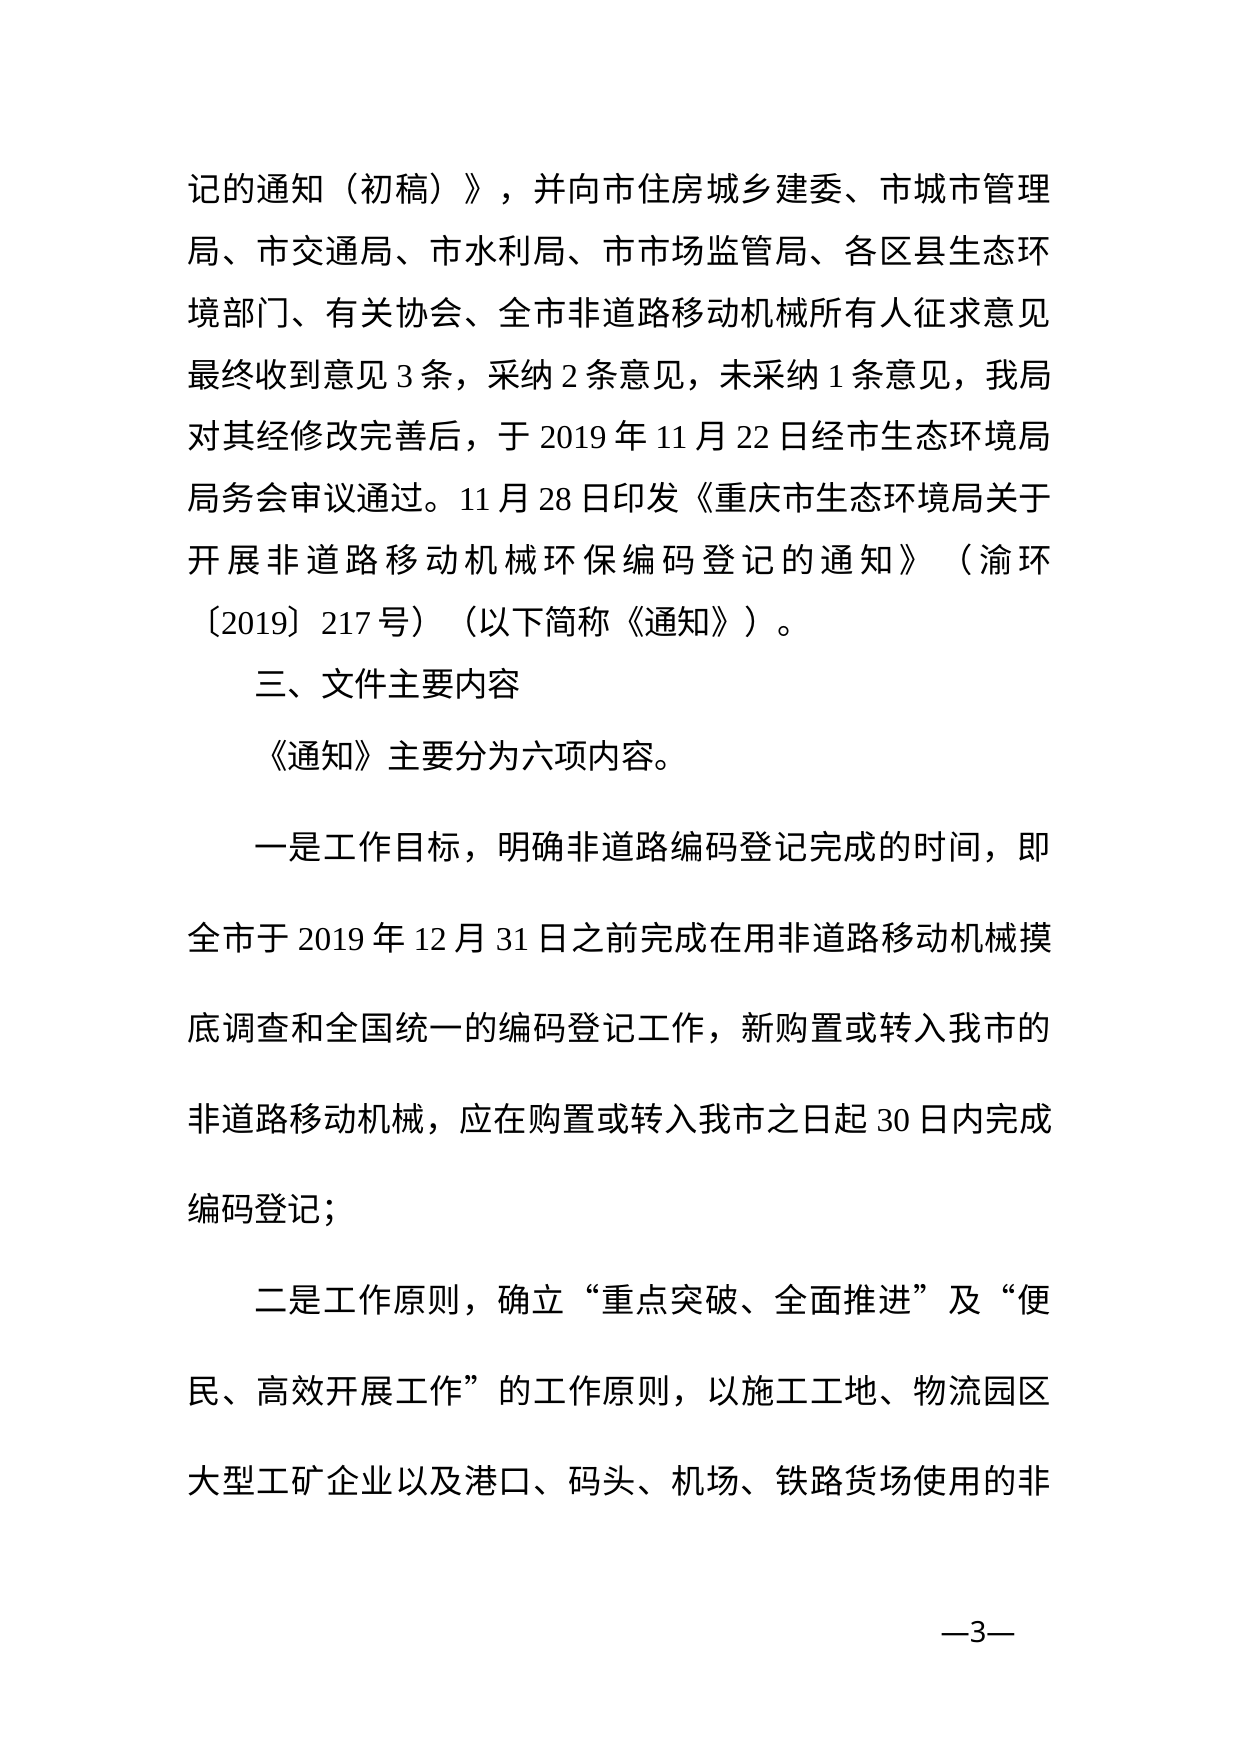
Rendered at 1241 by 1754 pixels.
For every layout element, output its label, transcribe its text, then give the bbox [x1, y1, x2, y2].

text 三、文件主要内容 [187, 647, 1053, 709]
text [187, 152, 1053, 647]
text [187, 1253, 1053, 1524]
text 《通知》主要分为六项内容。 [187, 709, 1053, 799]
text 一是工作目标，明确非道路编码登记完成的时间，即全市于2019年12月31日之前完成在用非道路移动机械摸底调查和全国统一的编码登记工作，新购置或转入我市的非道路移动机械，应在购置或转入我市之日起30日内完成编码登记； [187, 799, 1053, 1253]
